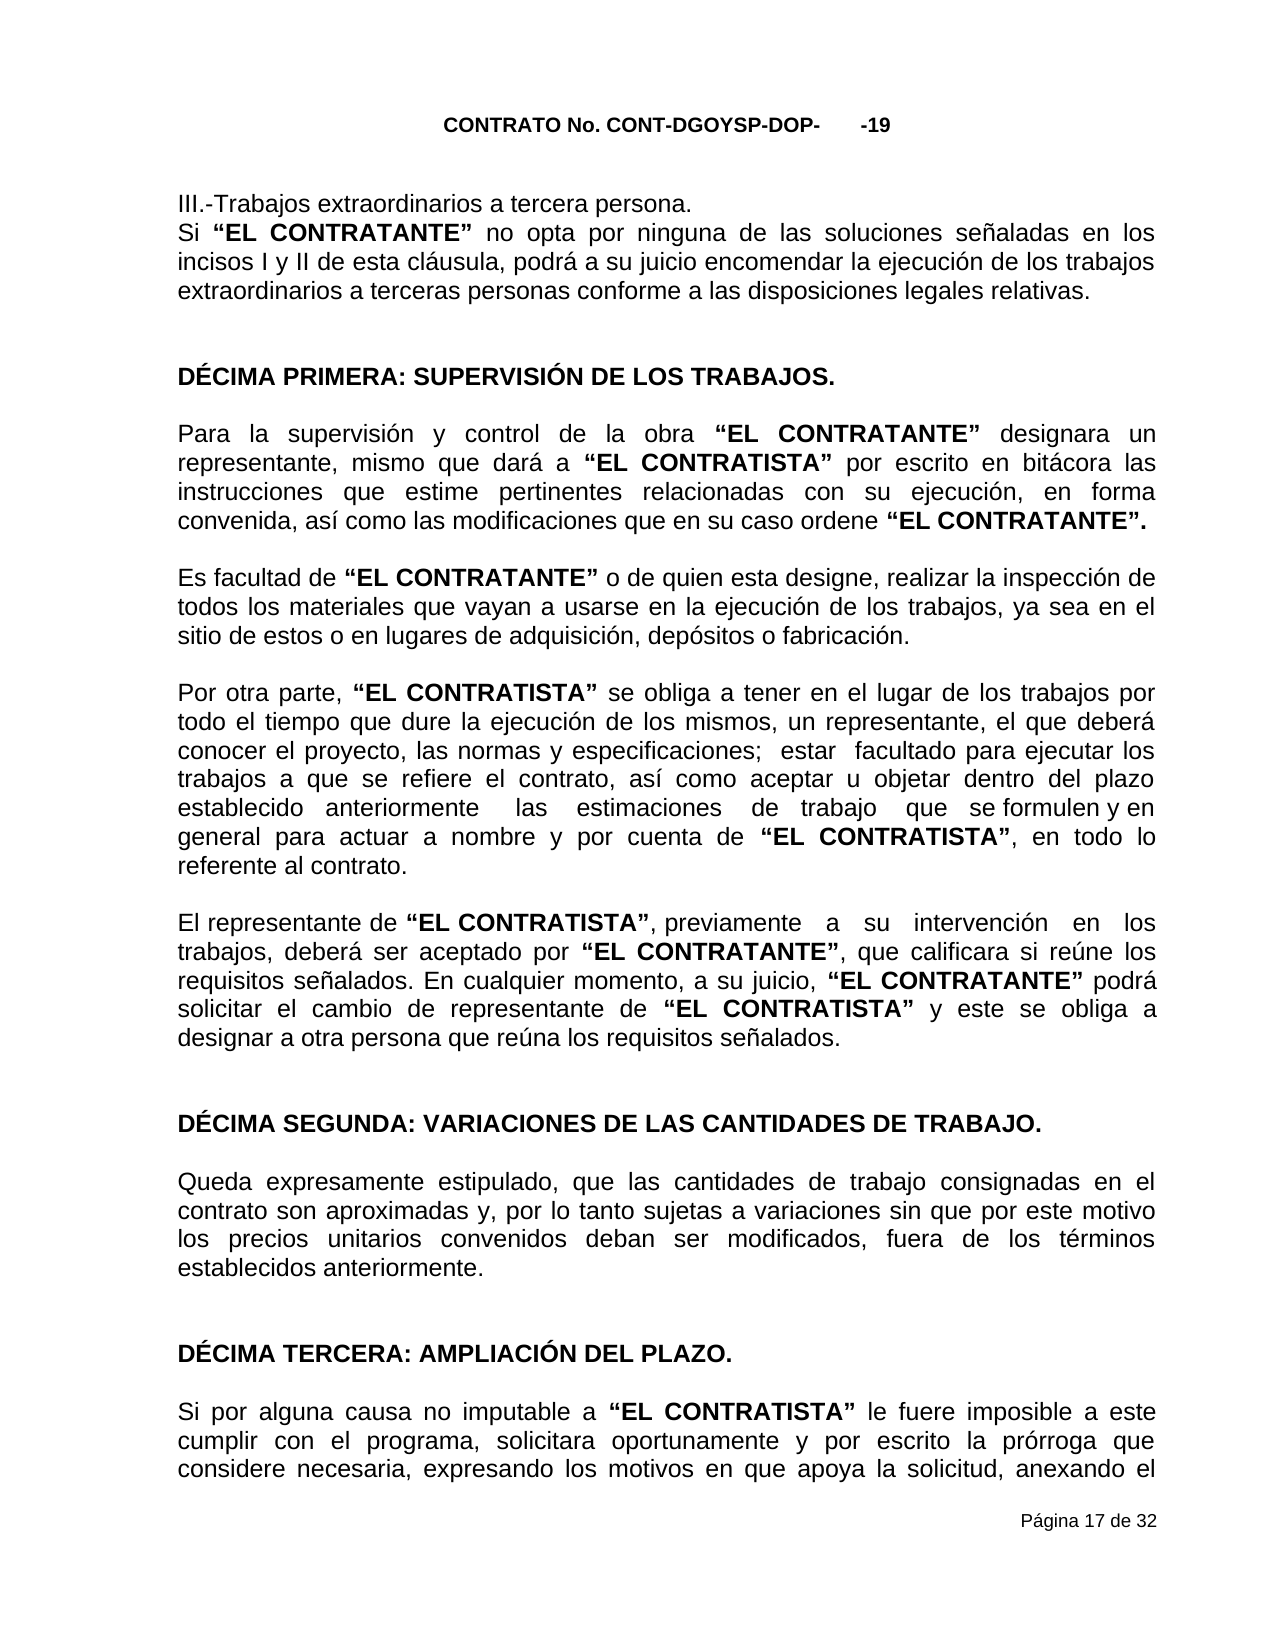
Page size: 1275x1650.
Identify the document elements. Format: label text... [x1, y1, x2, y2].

text DÉCIMA PRIMERA: SUPERVISIÓN DE LOS TRABAJOS. [177, 362, 1157, 391]
text DÉCIMA SEGUNDA: VARIACIONES DE LAS CANTIDADES DE TRABAJO. [177, 1109, 1157, 1138]
text Por otra parte, “EL CONTRATISTA” se obliga a tener en el lugar de los trabajos por todo el tiempo que dure la ejecución de los mismos, un representante, el que deberá conocer el proyecto, las normas y especificaciones; estar facultado para ejecutar los trabajos a que se refiere el contrato, así como aceptar u objetar dentro del plazo establecido anteriormente las estimaciones de trabajo que se formulen y en general para actuar a nombre y por cuenta de “EL CONTRATISTA”, en todo lo referente al contrato. [177, 678, 1157, 879]
text III.-Trabajos extraordinarios a tercera persona. [177, 189, 1157, 218]
text Si “EL CONTRATANTE” no opta por ninguna de las soluciones señaladas en los incisos I y II de esta cláusula, podrá a su juicio encomendar la ejecución de los trabajos extraordinarios a terceras personas conforme a las disposiciones legales relativas. [177, 218, 1157, 304]
text Para la supervisión y control de la obra “EL CONTRATANTE” designara un representante, mismo que dará a “EL CONTRATISTA” por escrito en bitácora las instrucciones que estime pertinentes relacionadas con su ejecución, en forma convenida, así como las modificaciones que en su caso ordene “EL CONTRATANTE”. [177, 419, 1157, 534]
text El representante de “EL CONTRATISTA”, previamente a su intervención en los trabajos, deberá ser aceptado por “EL CONTRATANTE”, que calificara si reúne los requisitos señalados. En cualquier momento, a su juicio, “EL CONTRATANTE” podrá solicitar el cambio de representante de “EL CONTRATISTA” y este se obliga a designar a otra persona que reúna los requisitos señalados. [177, 908, 1157, 1052]
text Es facultad de “EL CONTRATANTE” o de quien esta designe, realizar la inspección de todos los materiales que vayan a usarse en la ejecución de los trabajos, ya sea en el sitio de estos o en lugares de adquisición, depósitos o fabricación. [177, 563, 1157, 649]
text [177, 1397, 1157, 1483]
text Queda expresamente estipulado, que las cantidades de trabajo consignadas en el contrato son aproximadas y, por lo tanto sujetas a variaciones sin que por este motivo los precios unitarios convenidos deban ser modificados, fuera de los términos establecidos anteriormente. [177, 1167, 1157, 1282]
text DÉCIMA TERCERA: AMPLIACIÓN DEL PLAZO. [177, 1339, 1157, 1368]
